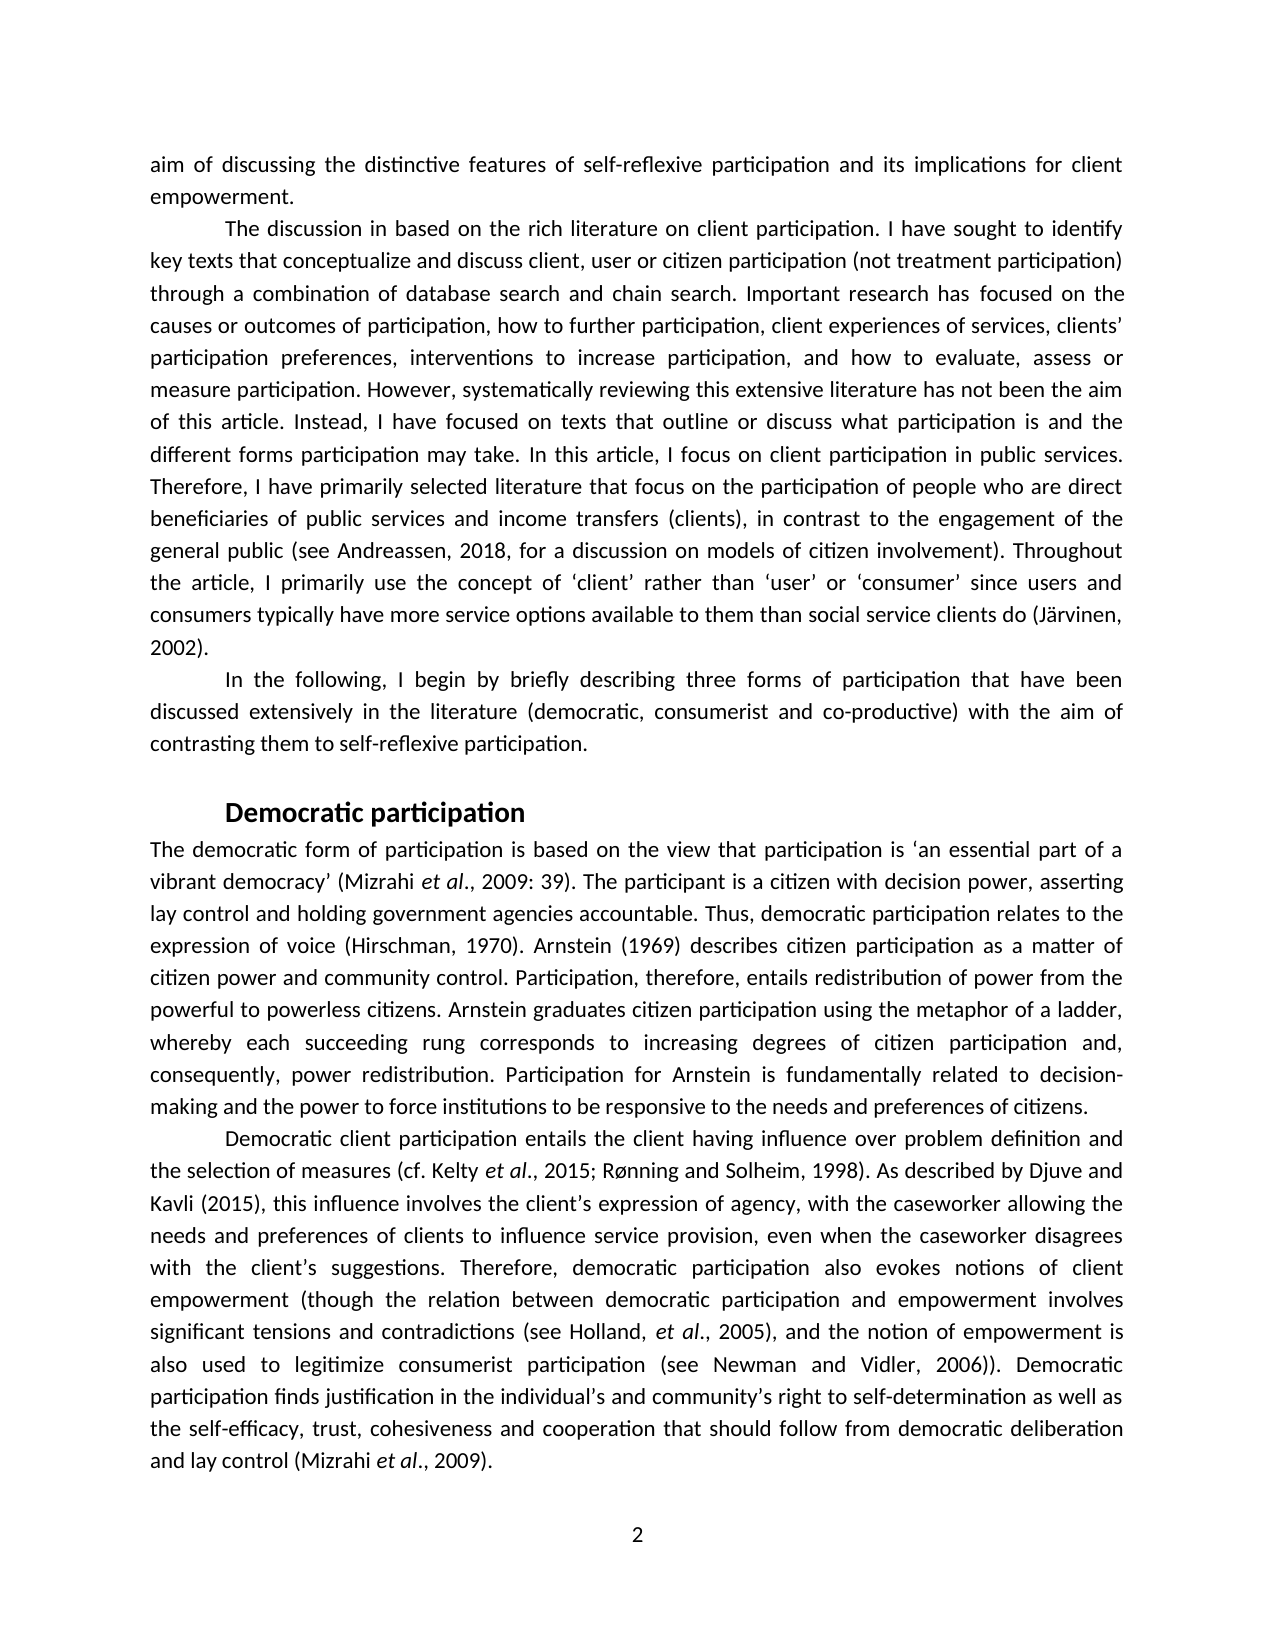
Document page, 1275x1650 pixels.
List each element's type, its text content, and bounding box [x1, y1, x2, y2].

text The democratic form of participation is based on the view that participation is ‘an essential part of a vibrant democracy’ (Mizrahi et al., 2009: 39). The participant is a citizen with decision power, asserting lay control and holding government agencies accountable. Thus, democratic participation relates to the expression of voice (Hirschman, 1970). Arnstein (1969) describes citizen participation as a matter of citizen power and community control. Participation, therefore, entails redistribution of power from the powerful to powerless citizens. Arnstein graduates citizen participation using the metaphor of a ladder, whereby each succeeding rung corresponds to increasing degrees of citizen participation and, consequently, power redistribution. Participation for Arnstein is fundamentally related to decision-making and the power to force institutions to be responsive to the needs and preferences of citizens. [150, 835, 1125, 1120]
text The discussion in based on the rich literature on client participation. I have sought to identify key texts that conceptualize and discuss client, user or citizen participation (not treatment participation) through a combination of database search and chain search. Important research has focused on the causes or outcomes of participation, how to further participation, client experiences of services, clients’ participation preferences, interventions to increase participation, and how to evaluate, assess or measure participation. However, systematically reviewing this extensive literature has not been the aim of this article. Instead, I have focused on texts that outline or discuss what participation is and the different forms participation may take. In this article, I focus on client participation in public services. Therefore, I have primarily selected literature that focus on the participation of people who are direct beneficiaries of public services and income transfers (clients), in contrast to the engagement of the general public (see Andreassen, 2018, for a discussion on models of citizen involvement). Throughout the article, I primarily use the concept of ‘client’ rather than ‘user’ or ‘consumer’ since users and consumers typically have more service options available to them than social service clients do (Järvinen, 2002). [150, 214, 1125, 661]
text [150, 150, 1125, 210]
text In the following, I begin by briefly describing three forms of participation that have been discussed extensively in the literature (democratic, consumerist and co-productive) with the aim of contrasting them to self-reflexive participation. [150, 665, 1125, 757]
text Democratic client participation entails the client having influence over problem definition and the selection of measures (cf. Kelty et al., 2015; Rønning and Solheim, 1998). As described by Djuve and Kavli (2015), this influence involves the client’s expression of agency, with the caseworker allowing the needs and preferences of clients to influence service provision, even when the caseworker disagrees with the client’s suggestions. Therefore, democratic participation also evokes notions of client empowerment (though the relation between democratic participation and empowerment involves significant tensions and contradictions (see Holland, et al., 2005), and the notion of empowerment is also used to legitimize consumerist participation (see Newman and Vidler, 2006)). Democratic participation finds justification in the individual’s and community’s right to self-determination as well as the self-efficacy, trust, cohesiveness and cooperation that should follow from democratic deliberation and lay control (Mizrahi et al., 2009). [150, 1124, 1125, 1474]
text Democratic participation [150, 794, 1125, 829]
